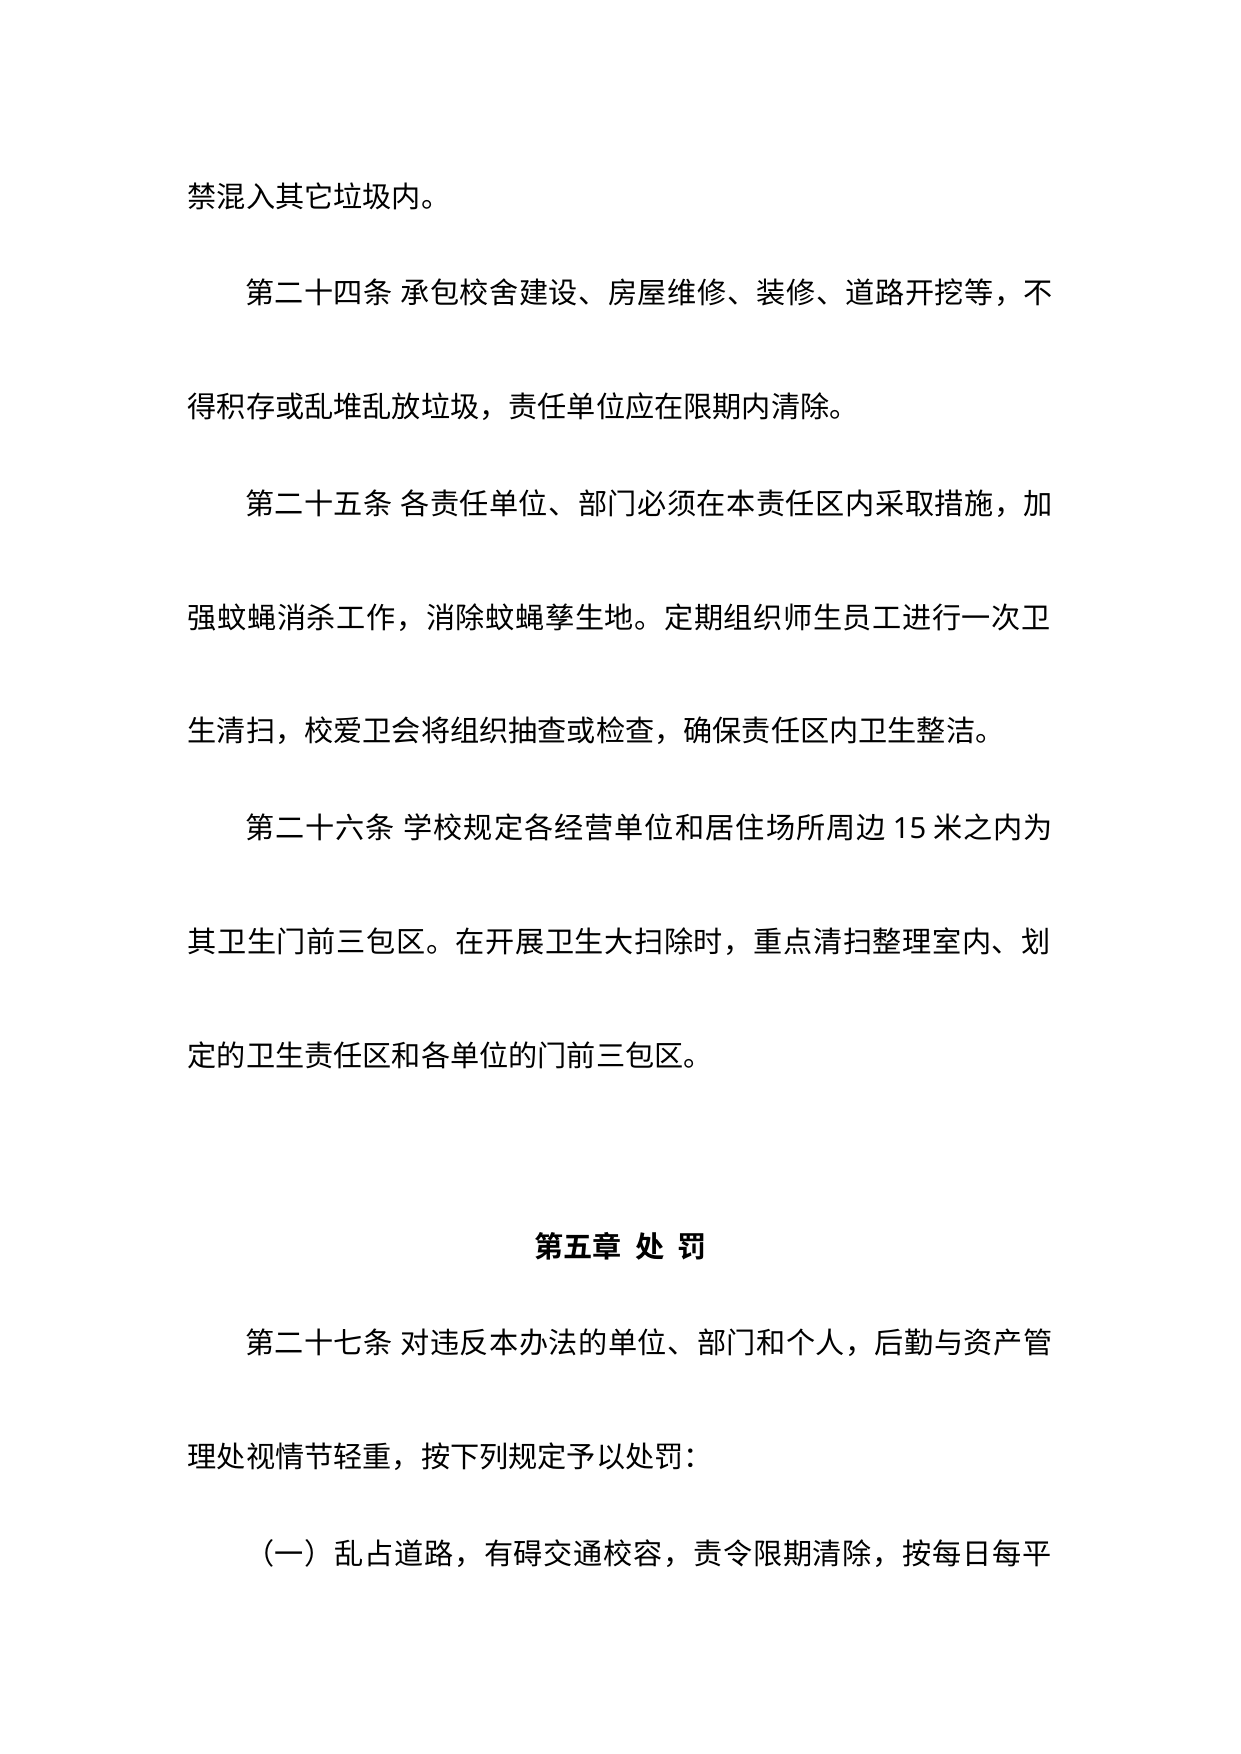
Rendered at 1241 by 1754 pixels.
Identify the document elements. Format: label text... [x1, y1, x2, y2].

text 第五章 处 罚 [187, 1212, 1053, 1277]
text 第二十六条 学校规定各经营单位和居住场所周边15米之内为其卫生门前三包区。在开展卫生大扫除时，重点清扫整理室内、划定的卫生责任区和各单位的门前三包区。 [187, 793, 1053, 1086]
text 第二十五条 各责任单位、部门必须在本责任区内采取措施，加强蚊蝇消杀工作，消除蚊蝇孳生地。定期组织师生员工进行一次卫生清扫，校爱卫会将组织抽查或检查，确保责任区内卫生整洁。 [187, 469, 1053, 762]
text 第二十七条 对违反本办法的单位、部门和个人，后勤与资产管理处视情节轻重，按下列规定予以处罚： [187, 1309, 1053, 1487]
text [187, 1519, 1053, 1584]
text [187, 162, 1053, 227]
text 第二十四条 承包校舍建设、房屋维修、装修、道路开挖等，不得积存或乱堆乱放垃圾，责任单位应在限期内清除。 [187, 259, 1053, 437]
